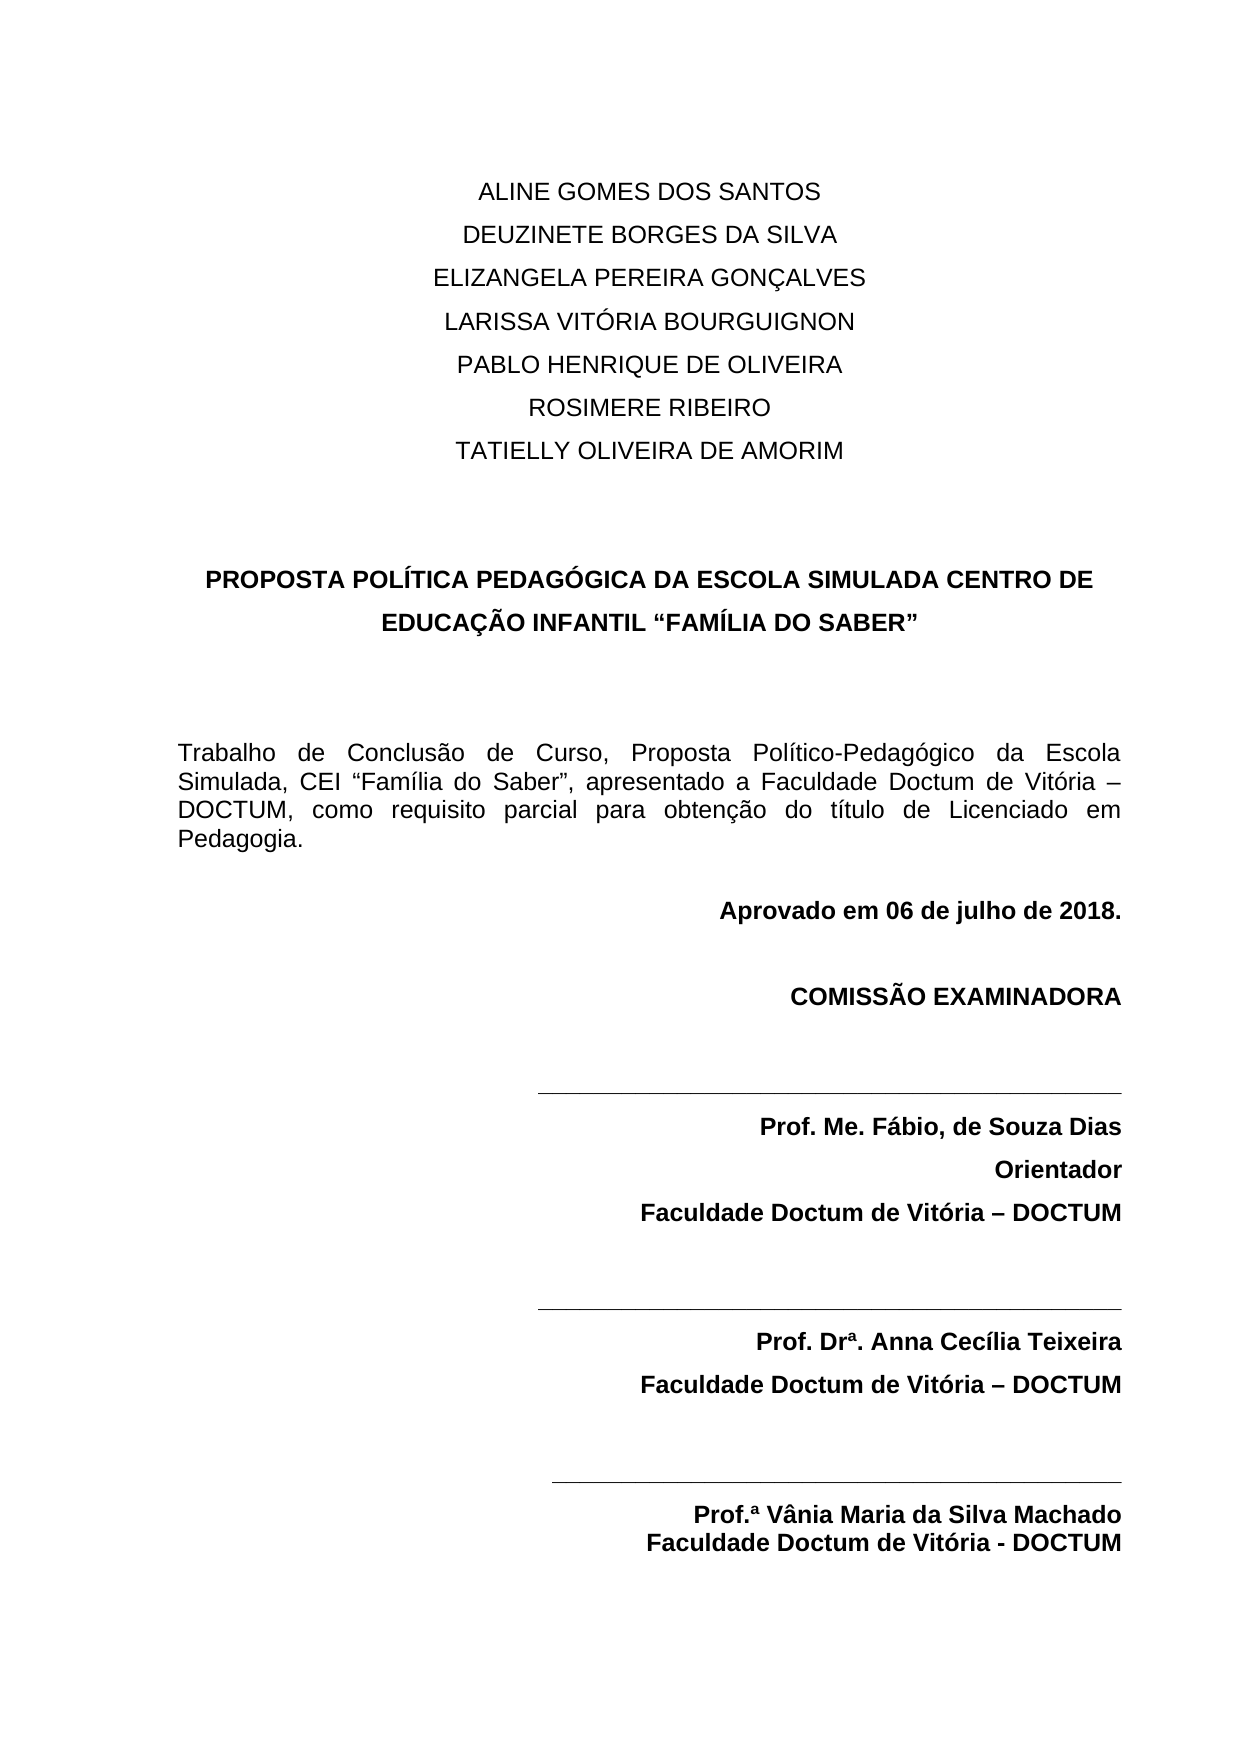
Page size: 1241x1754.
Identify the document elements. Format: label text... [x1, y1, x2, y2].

text Faculdade Doctum de Vitória – DOCTUM [398, 1198, 1122, 1227]
text Aprovado em 06 de julho de 2018. [177, 896, 1122, 925]
text ALINE GOMES DOS SANTOS [177, 177, 1122, 206]
text COMISSÃO EXAMINADORA [177, 982, 1122, 1011]
text ELIZANGELA PEREIRA GONÇALVES [177, 263, 1122, 292]
text Faculdade Doctum de Vitória – DOCTUM [325, 1370, 1122, 1399]
text PROPOSTA POLÍTICA PEDAGÓGICA DA ESCOLA SIMULADA CENTRO DE EDUCAÇÃO INFANTIL “FAMÍLIA DO SABER” [177, 565, 1122, 637]
text LARISSA VITÓRIA BOURGUIGNON [177, 307, 1122, 335]
text Prof. Me. Fábio, de Souza Dias [251, 1112, 1122, 1140]
text _________________________________________ [472, 1457, 1122, 1485]
text Orientador [251, 1155, 1122, 1183]
text __________________________________________ [177, 1068, 1122, 1097]
text Prof.ª Vânia Maria da Silva Machado [472, 1500, 1122, 1528]
text Prof. Drª. Anna Cecília Teixeira [472, 1327, 1122, 1356]
text __________________________________________ [177, 1284, 1122, 1313]
text Trabalho de Conclusão de Curso, Proposta Político-Pedagógico da Escola Simulada, CEI “Família do Saber”, apresentado a Faculdade Doctum de Vitória – DOCTUM, como requisito parcial para obtenção do título de Licenciado em Pedagogia. [177, 738, 1122, 853]
text PABLO HENRIQUE DE OLIVEIRA [177, 350, 1122, 378]
text Faculdade Doctum de Vitória - DOCTUM [472, 1528, 1122, 1557]
text DEUZINETE BORGES DA SILVA [177, 220, 1122, 249]
text TATIELLY OLIVEIRA DE AMORIM [177, 436, 1122, 465]
text ROSIMERE RIBEIRO [177, 393, 1122, 422]
